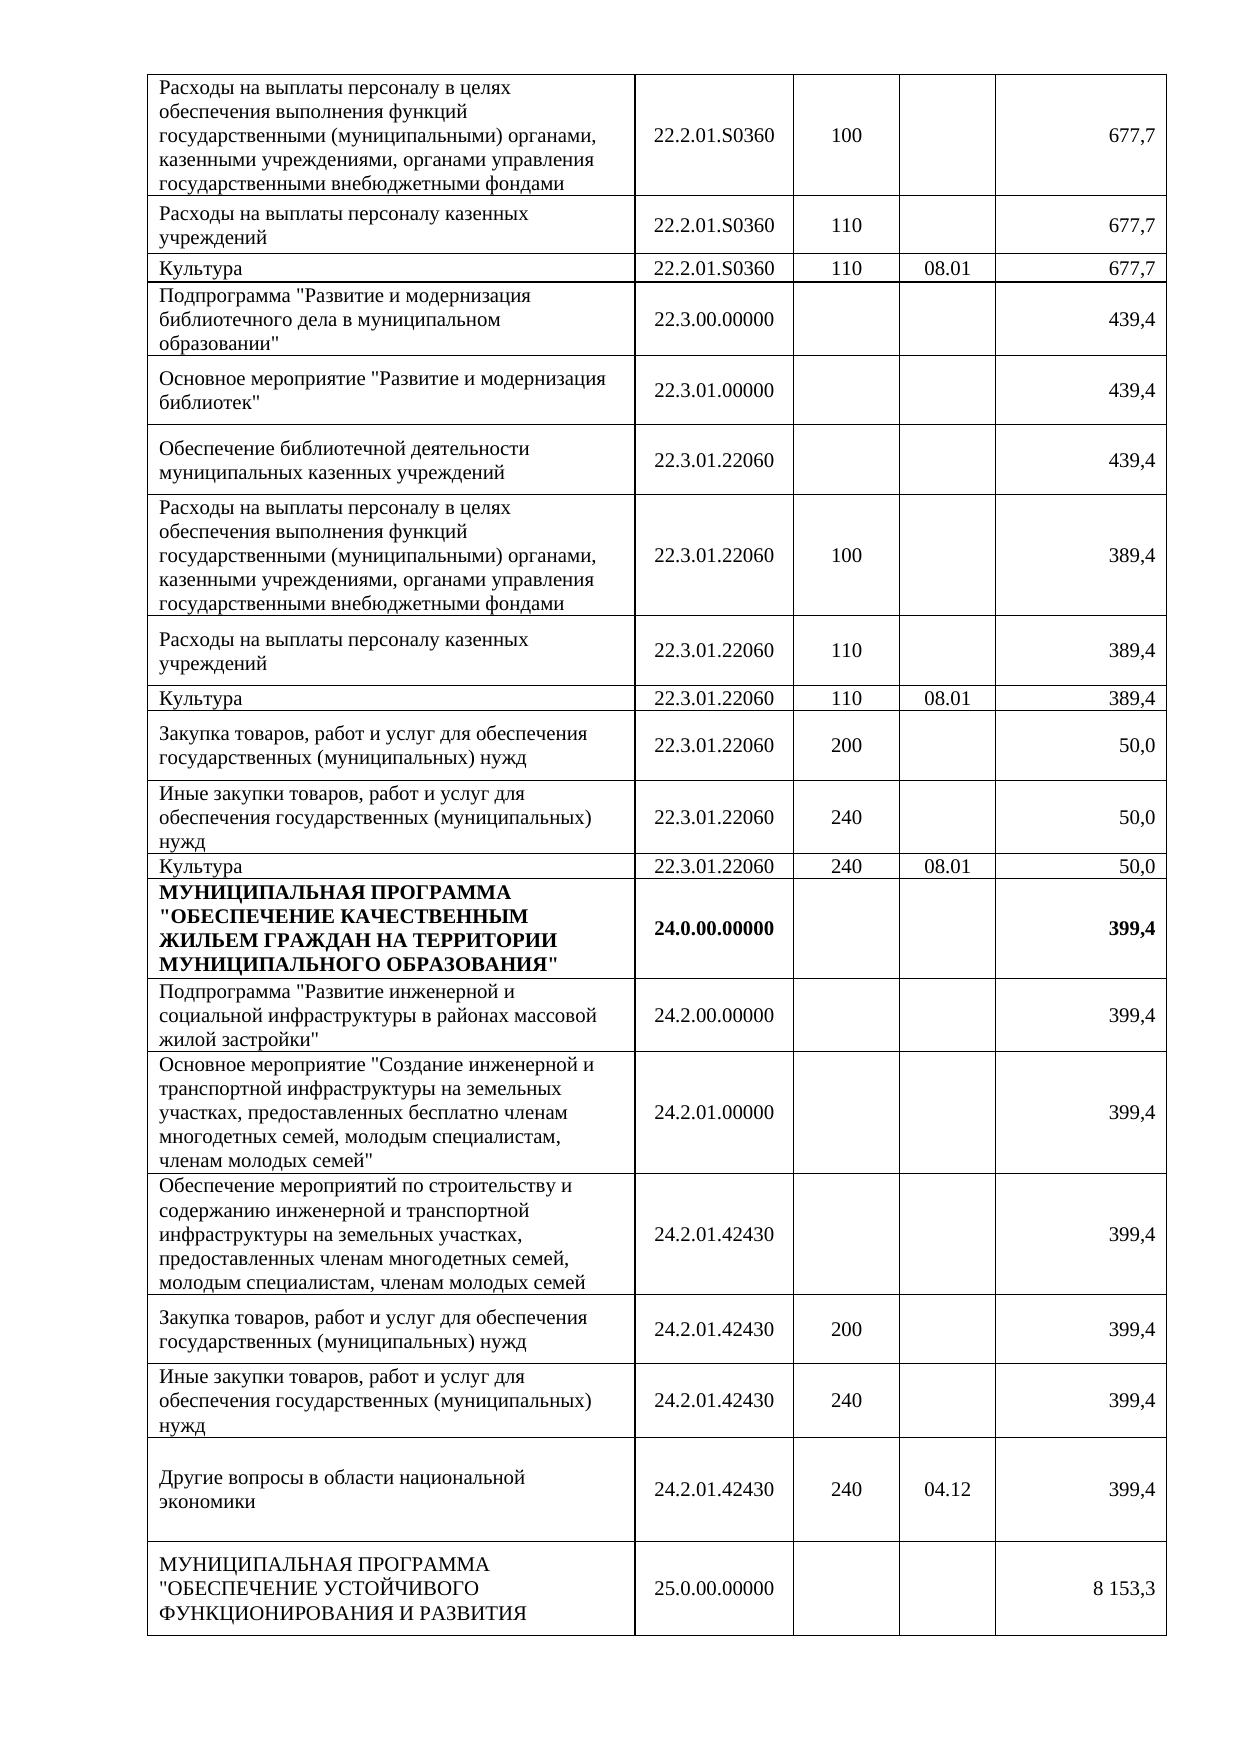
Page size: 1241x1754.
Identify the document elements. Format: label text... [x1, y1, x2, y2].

table_cell 389,4 [996, 495, 1166, 615]
table_cell Культура [148, 854, 634, 878]
table_cell 439,4 [996, 283, 1166, 355]
table_cell Расходы на выплаты персоналу казенных учреждений [148, 616, 634, 685]
table_cell Основное мероприятие "Развитие и модернизация библиотек" [148, 356, 634, 424]
table_cell 240 [794, 781, 899, 853]
table_cell 399,4 [996, 1052, 1166, 1172]
table_cell 439,4 [996, 425, 1166, 494]
table_cell 110 [794, 616, 899, 685]
table_cell 22.2.01.S0360 [636, 196, 793, 253]
table_cell 677,7 [996, 254, 1166, 281]
table_cell 08.01 [900, 686, 995, 710]
table_cell [794, 879, 899, 978]
table_cell 110 [794, 686, 899, 710]
table_cell 50,0 [996, 781, 1166, 853]
table_cell Культура [148, 686, 634, 710]
table_cell 24.2.01.00000 [636, 1052, 793, 1172]
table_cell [148, 1542, 634, 1635]
table_cell 100 [794, 75, 899, 195]
table_cell 25.0.00.00000 [636, 1542, 793, 1635]
table_cell [900, 356, 995, 424]
table_cell 399,4 [996, 979, 1166, 1051]
table_cell 50,0 [996, 711, 1166, 779]
table_cell 100 [794, 495, 899, 615]
table_cell 110 [794, 254, 899, 281]
table_cell 200 [794, 711, 899, 779]
table_cell 22.3.01.22060 [636, 686, 793, 710]
table_cell МУНИЦИПАЛЬНАЯ ПРОГРАММА "ОБЕСПЕЧЕНИЕ КАЧЕСТВЕННЫМ ЖИЛЬЕМ ГРАЖДАН НА ТЕРРИТОРИИ МУНИЦИПАЛЬНОГО ОБРАЗОВАНИЯ" [148, 879, 634, 978]
table_cell 22.3.01.22060 [636, 854, 793, 878]
table_cell Подпрограмма "Развитие инженерной и социальной инфраструктуры в районах массовой жилой застройки" [148, 979, 634, 1051]
table_cell 24.0.00.00000 [636, 879, 793, 978]
table_cell [794, 1174, 899, 1294]
table_cell [900, 283, 995, 355]
table_cell 240 [794, 1364, 899, 1437]
table_cell 22.3.01.22060 [636, 781, 793, 853]
table_cell [900, 979, 995, 1051]
table_cell Другие вопросы в области национальной экономики [148, 1438, 634, 1541]
table_cell 24.2.01.42430 [636, 1438, 793, 1541]
table_cell Культура [148, 254, 634, 281]
table_cell 389,4 [996, 686, 1166, 710]
table_cell 24.2.01.42430 [636, 1364, 793, 1437]
table_cell Основное мероприятие "Создание инженерной и транспортной инфраструктуры на земельных участках, предоставленных бесплатно членам многодетных семей, молодым специалистам, членам молодых семей" [148, 1052, 634, 1172]
table_cell 24.2.01.42430 [636, 1295, 793, 1363]
table_cell 22.3.01.22060 [636, 425, 793, 494]
table_cell 399,4 [996, 1174, 1166, 1294]
table_cell 240 [794, 854, 899, 878]
table_cell [794, 356, 899, 424]
table_cell [900, 425, 995, 494]
table_cell [794, 1542, 899, 1635]
table_cell [900, 879, 995, 978]
table_cell [900, 1542, 995, 1635]
table_cell 22.3.01.22060 [636, 495, 793, 615]
table_cell Обеспечение библиотечной деятельности муниципальных казенных учреждений [148, 425, 634, 494]
table_cell 08.01 [900, 254, 995, 281]
table_cell Закупка товаров, работ и услуг для обеспечения государственных (муниципальных) нужд [148, 1295, 634, 1363]
table_cell Закупка товаров, работ и услуг для обеспечения государственных (муниципальных) нужд [148, 711, 634, 779]
table_cell Иные закупки товаров, работ и услуг для обеспечения государственных (муниципальных) нужд [148, 781, 634, 853]
table_cell 200 [794, 1295, 899, 1363]
table_cell [900, 1052, 995, 1172]
table_cell 24.2.00.00000 [636, 979, 793, 1051]
table_cell 22.2.01.S0360 [636, 254, 793, 281]
table_cell 399,4 [996, 879, 1166, 978]
table_cell 22.3.01.22060 [636, 616, 793, 685]
table_cell [794, 979, 899, 1051]
table_cell [794, 425, 899, 494]
table_cell 439,4 [996, 356, 1166, 424]
table_cell Подпрограмма "Развитие и модернизация библиотечного дела в муниципальном образовании" [148, 283, 634, 355]
table_cell 399,4 [996, 1295, 1166, 1363]
table_cell Расходы на выплаты персоналу казенных учреждений [148, 196, 634, 253]
table_cell 240 [794, 1438, 899, 1541]
table_cell 04.12 [900, 1438, 995, 1541]
table_cell 8 153,3 [996, 1542, 1166, 1635]
table_cell 399,4 [996, 1438, 1166, 1541]
table_cell [900, 495, 995, 615]
table_cell 22.3.01.22060 [636, 711, 793, 779]
table_cell 50,0 [996, 854, 1166, 878]
table_cell 399,4 [996, 1364, 1166, 1437]
table_cell [900, 1364, 995, 1437]
table_cell 22.2.01.S0360 [636, 75, 793, 195]
table_cell 677,7 [996, 196, 1166, 253]
table_cell 24.2.01.42430 [636, 1174, 793, 1294]
table_cell Иные закупки товаров, работ и услуг для обеспечения государственных (муниципальных) нужд [148, 1364, 634, 1437]
table_cell 677,7 [996, 75, 1166, 195]
table_cell Обеспечение мероприятий по строительству и содержанию инженерной и транспортной инфраструктуры на земельных участках, предоставленных членам многодетных семей, молодым специалистам, членам молодых семей [148, 1174, 634, 1294]
table_cell [794, 1052, 899, 1172]
table_cell [900, 616, 995, 685]
table_cell 110 [794, 196, 899, 253]
table_cell [794, 283, 899, 355]
table_cell 389,4 [996, 616, 1166, 685]
table_cell [900, 196, 995, 253]
table_cell 08.01 [900, 854, 995, 878]
table_cell [900, 1174, 995, 1294]
table_cell 22.3.00.00000 [636, 283, 793, 355]
table_cell [900, 75, 995, 195]
table_cell 22.3.01.00000 [636, 356, 793, 424]
table_cell [900, 711, 995, 779]
table_cell [900, 781, 995, 853]
table_cell [900, 1295, 995, 1363]
